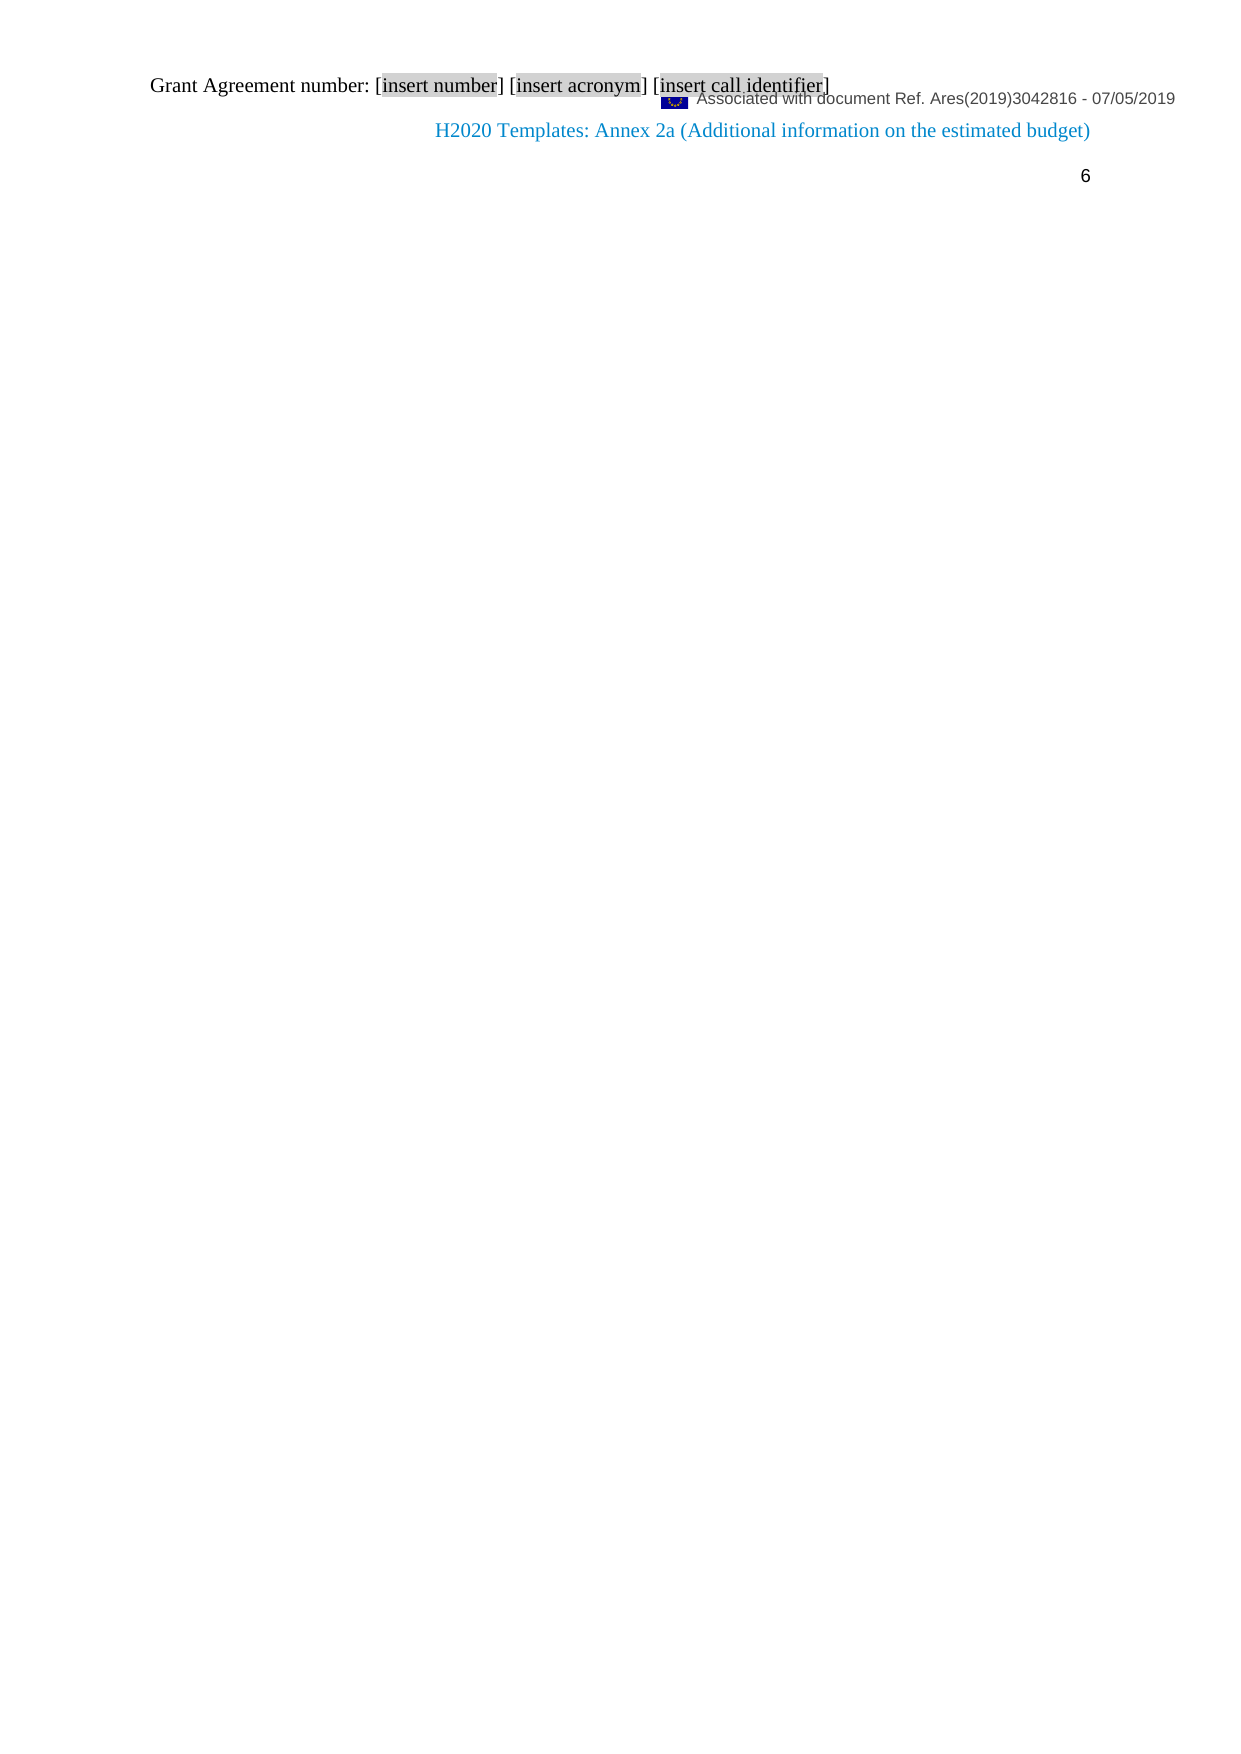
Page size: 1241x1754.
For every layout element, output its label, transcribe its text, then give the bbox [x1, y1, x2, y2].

picture [661, 97, 689, 109]
text 6 [106, 164, 1091, 186]
